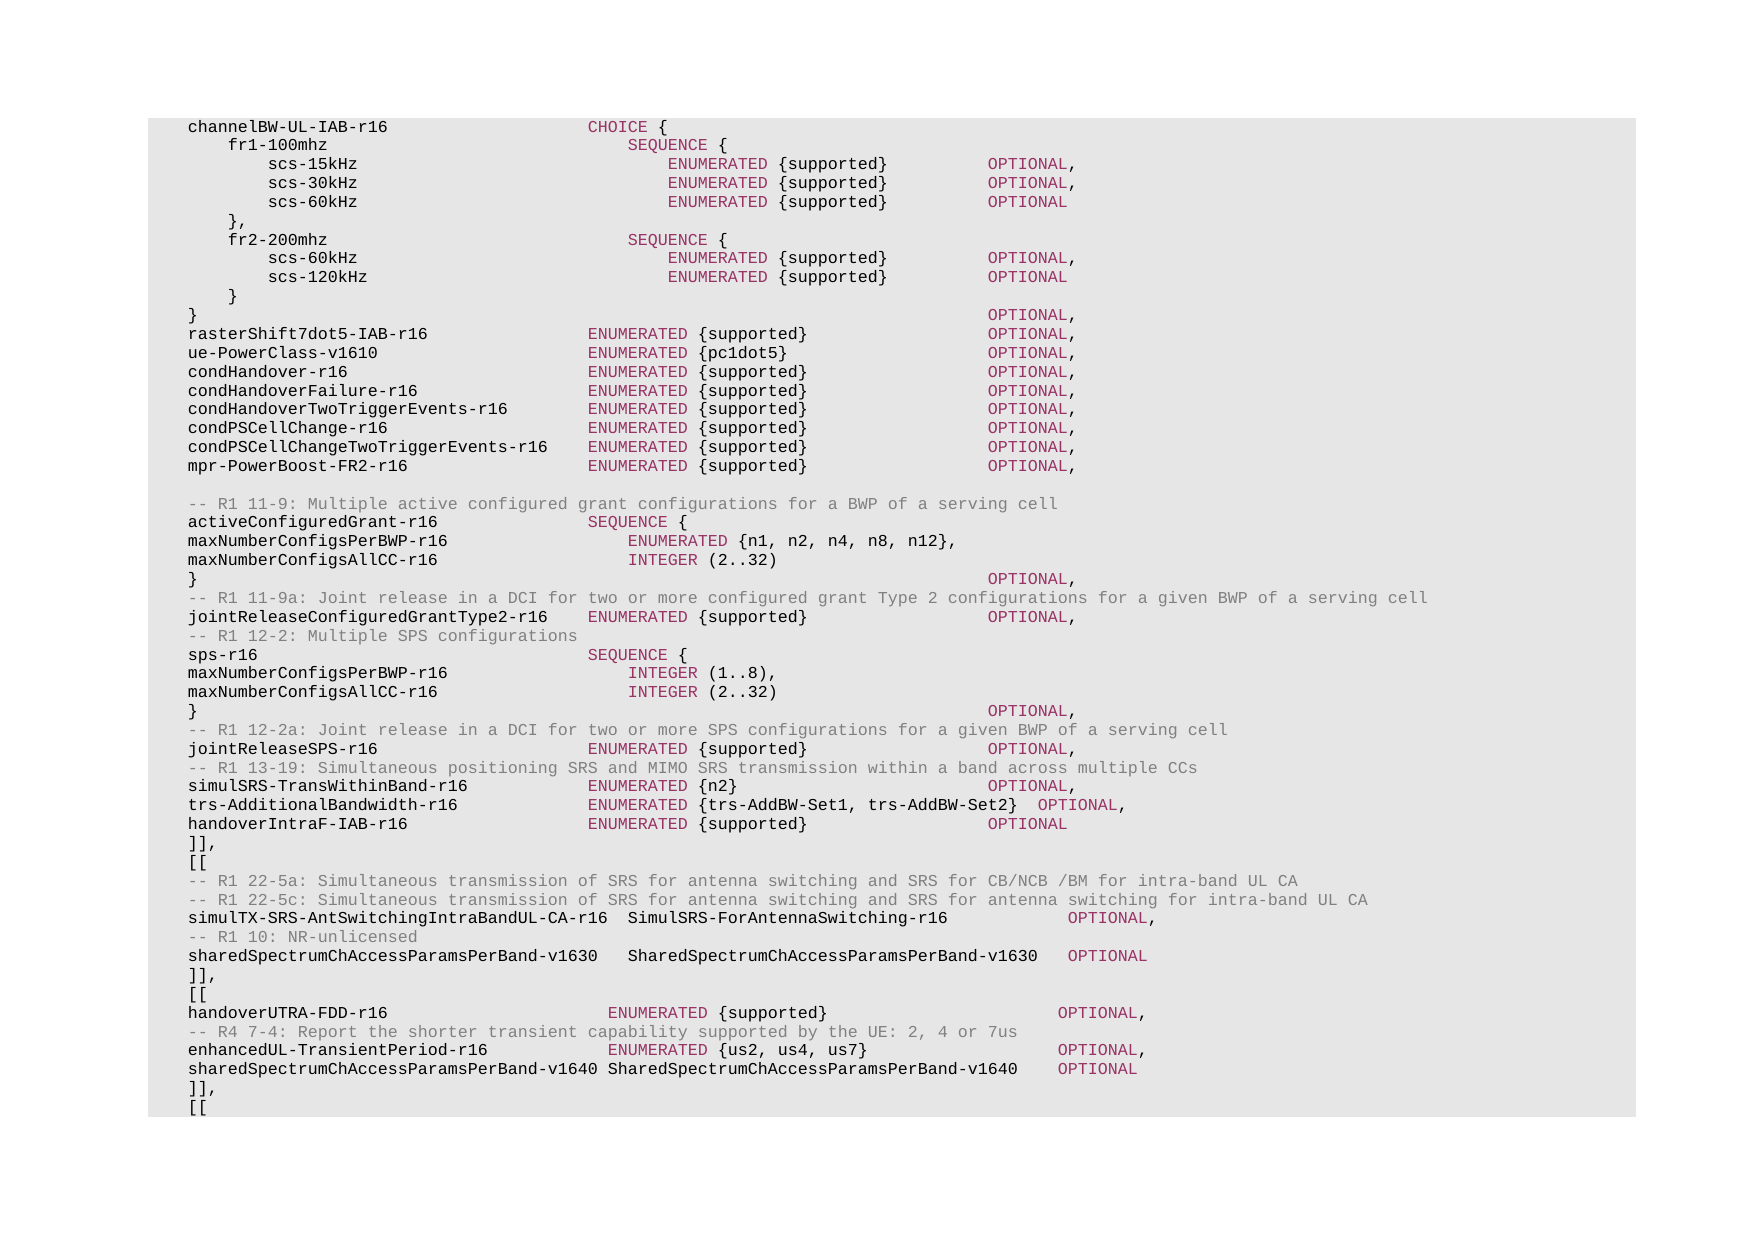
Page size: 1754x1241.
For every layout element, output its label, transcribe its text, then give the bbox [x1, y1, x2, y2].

text jointReleaseConfiguredGrantType2-r16 ENUMERATED {supported} OPTIONAL, [148, 608, 1636, 627]
text enhancedUL-TransientPeriod-r16 ENUMERATED {us2, us4, us7} OPTIONAL, [148, 1042, 1636, 1061]
text [[ [148, 1098, 1636, 1117]
text -- R1 12-2: Multiple SPS configurations [148, 627, 1636, 646]
text ue-PowerClass-v1610 ENUMERATED {pc1dot5} OPTIONAL, [148, 344, 1636, 363]
text maxNumberConfigsAllCC-r16 INTEGER (2..32) [148, 552, 1636, 571]
text [[ [148, 853, 1636, 872]
text mpr-PowerBoost-FR2-r16 ENUMERATED {supported} OPTIONAL, [148, 457, 1636, 476]
text } OPTIONAL, [148, 307, 1636, 326]
text sps-r16 SEQUENCE { [148, 646, 1636, 665]
text ]], [148, 1080, 1636, 1098]
text scs-15kHz ENUMERATED {supported} OPTIONAL, [148, 156, 1636, 175]
text maxNumberConfigsPerBWP-r16 ENUMERATED {n1, n2, n4, n8, n12}, [148, 533, 1636, 552]
text rasterShift7dot5-IAB-r16 ENUMERATED {supported} OPTIONAL, [148, 326, 1636, 344]
text scs-30kHz ENUMERATED {supported} OPTIONAL, [148, 175, 1636, 193]
text channelBW-UL-IAB-r16 CHOICE { [148, 118, 1636, 137]
text activeConfiguredGrant-r16 SEQUENCE { [148, 514, 1636, 533]
text condPSCellChangeTwoTriggerEvents-r16 ENUMERATED {supported} OPTIONAL, [148, 439, 1636, 457]
text sharedSpectrumChAccessParamsPerBand-v1640 SharedSpectrumChAccessParamsPerBand-v1640 OPTIONAL [148, 1061, 1636, 1080]
text }, [148, 212, 1636, 231]
text simulSRS-TransWithinBand-r16 ENUMERATED {n2} OPTIONAL, [148, 778, 1636, 797]
text fr1-100mhz SEQUENCE { [148, 137, 1636, 156]
text jointReleaseSPS-r16 ENUMERATED {supported} OPTIONAL, [148, 740, 1636, 759]
text -- R1 12-2a: Joint release in a DCI for two or more SPS configurations for a given BWP of a serving cell [148, 721, 1636, 740]
text [[ [148, 985, 1636, 1004]
text condHandover-r16 ENUMERATED {supported} OPTIONAL, [148, 363, 1636, 382]
text handoverUTRA-FDD-r16 ENUMERATED {supported} OPTIONAL, [148, 1004, 1636, 1023]
text } OPTIONAL, [148, 703, 1636, 721]
text condPSCellChange-r16 ENUMERATED {supported} OPTIONAL, [148, 420, 1636, 439]
text fr2-200mhz SEQUENCE { [148, 231, 1636, 250]
text maxNumberConfigsAllCC-r16 INTEGER (2..32) [148, 684, 1636, 703]
text maxNumberConfigsPerBWP-r16 INTEGER (1..8), [148, 665, 1636, 684]
text -- R1 22-5c: Simultaneous transmission of SRS for antenna switching and SRS for antenna switching for intra-band UL CA [148, 891, 1636, 910]
text } [148, 288, 1636, 307]
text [148, 193, 1636, 212]
text -- R1 11-9: Multiple active configured grant configurations for a BWP of a serving cell [148, 495, 1636, 514]
text condHandoverTwoTriggerEvents-r16 ENUMERATED {supported} OPTIONAL, [148, 401, 1636, 420]
text } OPTIONAL, [148, 571, 1636, 589]
text scs-60kHz ENUMERATED {supported} OPTIONAL, [148, 250, 1636, 269]
text scs-120kHz ENUMERATED {supported} OPTIONAL [148, 269, 1636, 288]
text ]], [148, 834, 1636, 853]
text -- R1 13-19: Simultaneous positioning SRS and MIMO SRS transmission within a band across multiple CCs [148, 759, 1636, 778]
text handoverIntraF-IAB-r16 ENUMERATED {supported} OPTIONAL [148, 816, 1636, 834]
text trs-AdditionalBandwidth-r16 ENUMERATED {trs-AddBW-Set1, trs-AddBW-Set2} OPTIONAL, [148, 797, 1636, 816]
text -- R1 22-5a: Simultaneous transmission of SRS for antenna switching and SRS for CB/NCB /BM for intra-band UL CA [148, 872, 1636, 891]
text -- R4 7-4: Report the shorter transient capability supported by the UE: 2, 4 or 7us [148, 1023, 1636, 1042]
text ]], [148, 967, 1636, 985]
text sharedSpectrumChAccessParamsPerBand-v1630 SharedSpectrumChAccessParamsPerBand-v1630 OPTIONAL [148, 948, 1636, 967]
text -- R1 10: NR-unlicensed [148, 929, 1636, 948]
text simulTX-SRS-AntSwitchingIntraBandUL-CA-r16 SimulSRS-ForAntennaSwitching-r16 OPTIONAL, [148, 910, 1636, 929]
text -- R1 11-9a: Joint release in a DCI for two or more configured grant Type 2 configurations for a given BWP of a serving cell [148, 589, 1636, 608]
text condHandoverFailure-r16 ENUMERATED {supported} OPTIONAL, [148, 382, 1636, 401]
